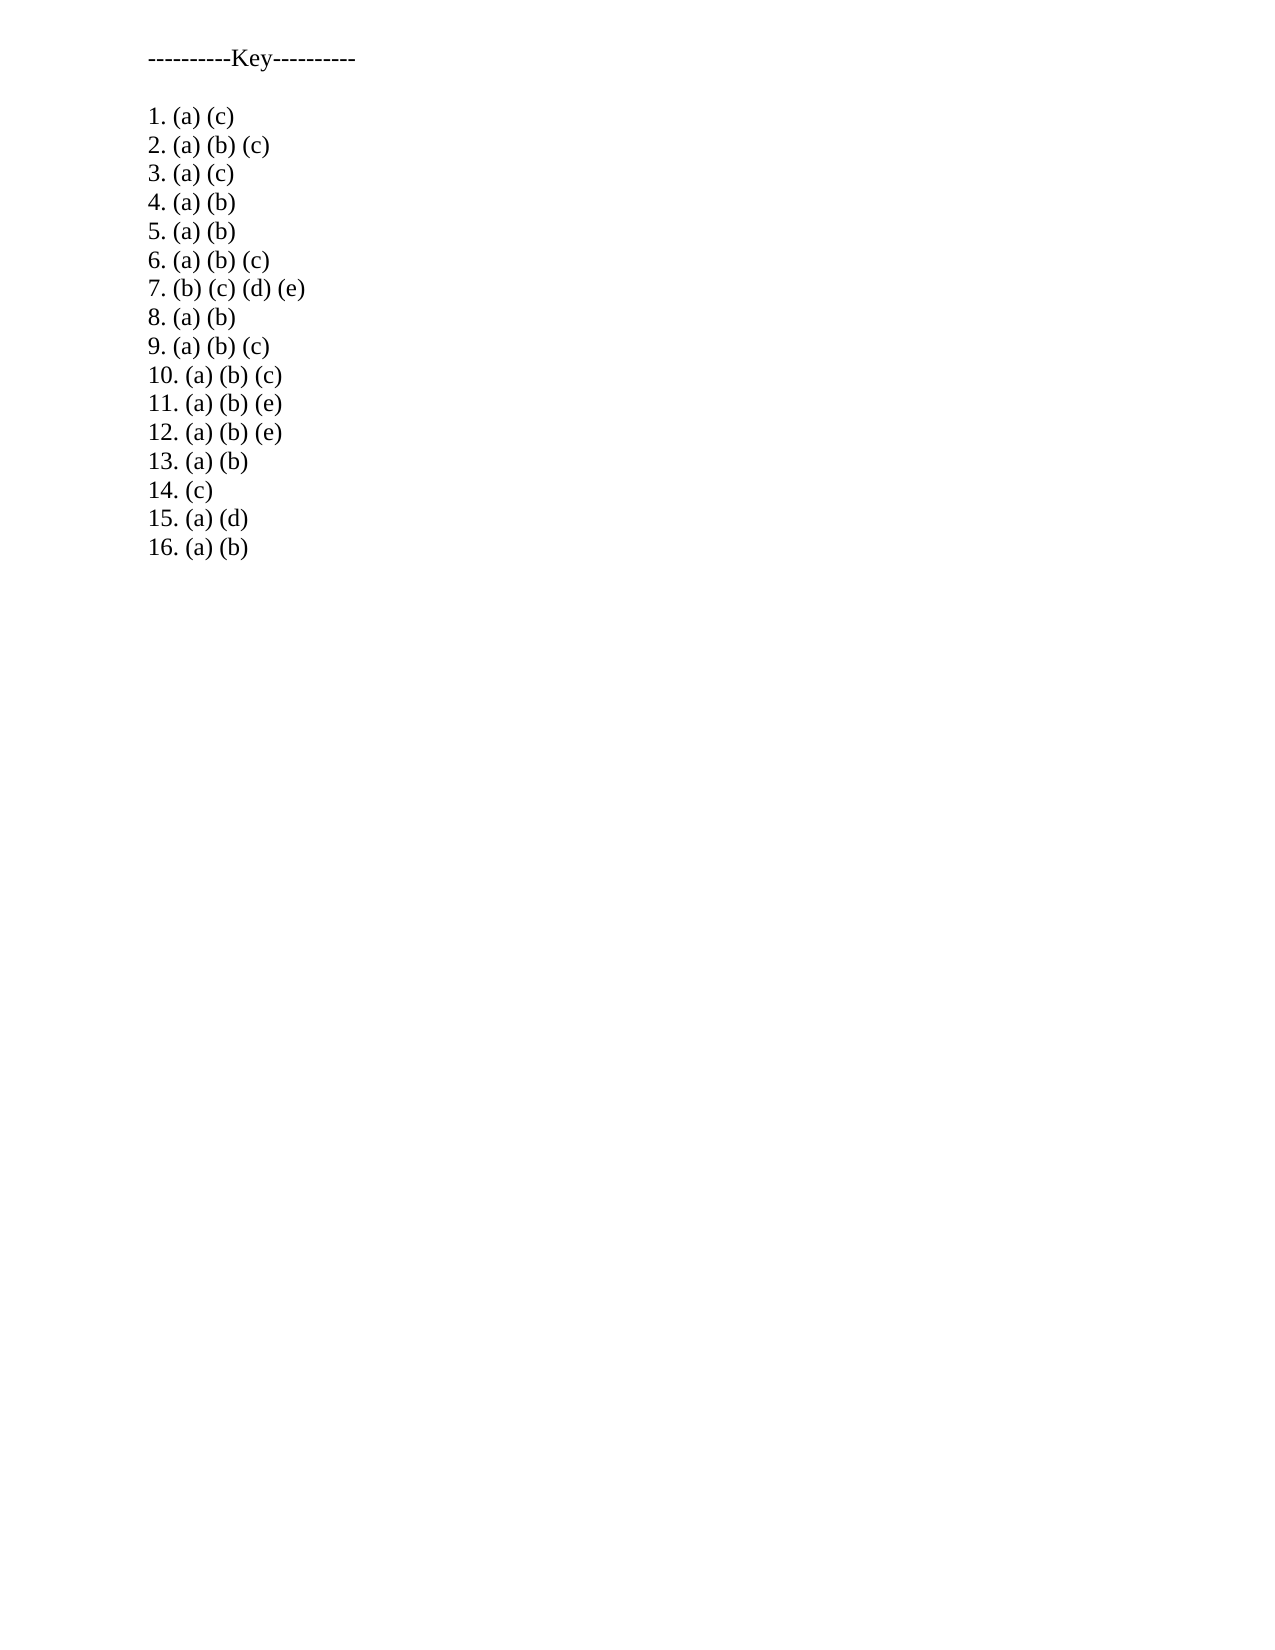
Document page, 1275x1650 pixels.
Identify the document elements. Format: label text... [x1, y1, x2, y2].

text 3. (a) (c) [148, 158, 1127, 187]
text 15. (a) (d) [148, 503, 1127, 532]
text 4. (a) (b) [148, 187, 1127, 216]
text 12. (a) (b) (e) [148, 417, 1127, 446]
text ----------Key---------- [148, 43, 1127, 72]
text 11. (a) (b) (e) [148, 388, 1127, 417]
text 2. (a) (b) (c) [148, 130, 1127, 158]
text 7. (b) (c) (d) (e) [148, 273, 1127, 302]
text 16. (a) (b) [148, 532, 1127, 561]
text 14. (c) [148, 475, 1127, 503]
text 6. (a) (b) (c) [148, 245, 1127, 273]
text 9. (a) (b) (c) [148, 331, 1127, 360]
text 8. (a) (b) [148, 302, 1127, 331]
text 10. (a) (b) (c) [148, 360, 1127, 388]
text 5. (a) (b) [148, 216, 1127, 245]
text 1. (a) (c) [148, 101, 1127, 130]
text 13. (a) (b) [148, 446, 1127, 475]
